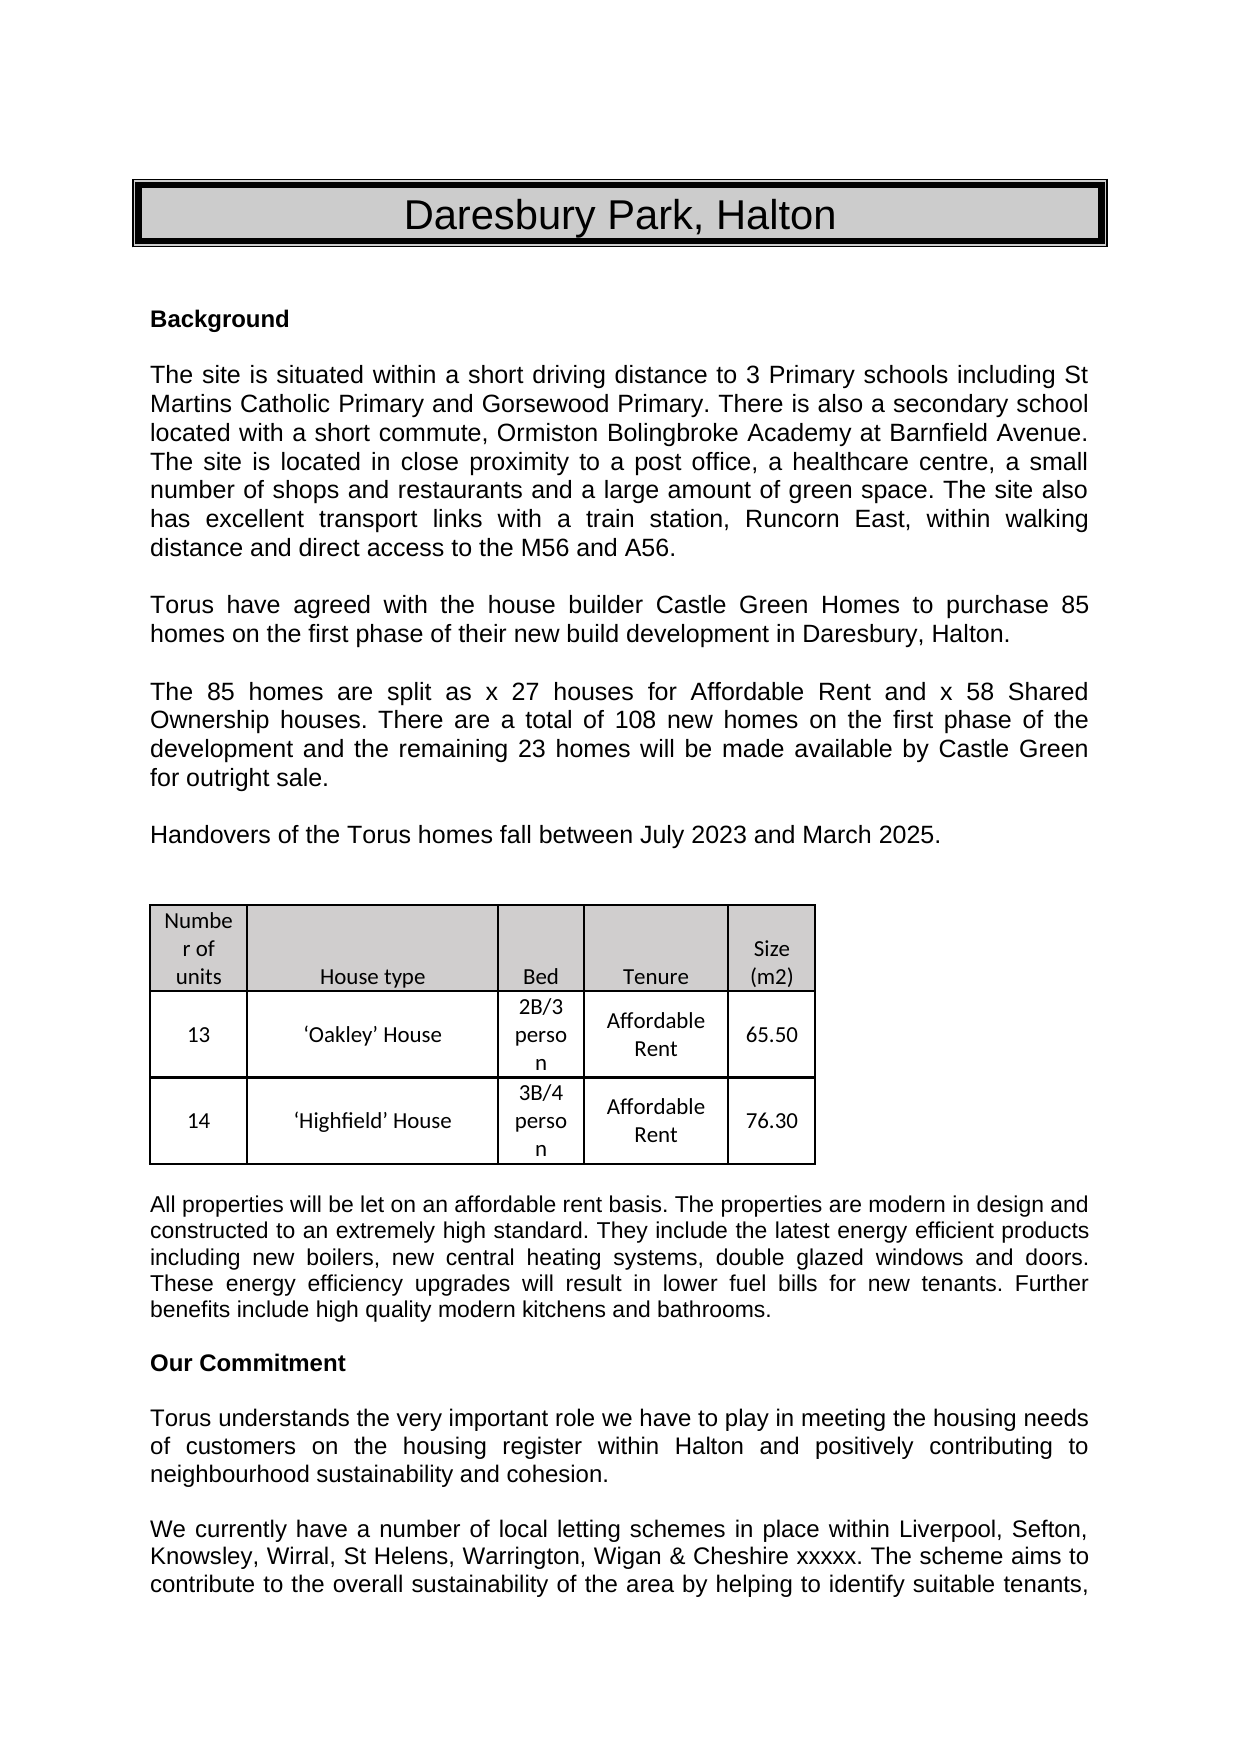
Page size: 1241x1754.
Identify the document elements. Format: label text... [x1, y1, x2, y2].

table_header Tenure [585, 906, 727, 990]
text Handovers of the Torus homes fall between July 2023 and March 2025. [150, 820, 1090, 849]
text The 85 homes are split as x 27 houses for Affordable Rent and x 58 Shared Ownership houses. There are a total of 108 new homes on the first phase of the development and the remaining 23 homes will be made available by Castle Green for outright sale. [150, 676, 1090, 791]
table_header Number of units [151, 906, 246, 990]
table_cell 14 [151, 1079, 246, 1162]
table_cell 2B/3 person [499, 992, 583, 1076]
table_header Size (m2) [729, 906, 814, 990]
table_cell 13 [151, 992, 246, 1076]
text Background [150, 305, 1090, 333]
table_cell ‘Highfield’ House [248, 1079, 497, 1162]
text All properties will be let on an affordable rent basis. The properties are modern in design and constructed to an extremely high standard. They include the latest energy efficient products including new boilers, new central heating systems, double glazed windows and doors. These energy efficiency upgrades will result in lower fuel bills for new tenants. Further benefits include high quality modern kitchens and bathrooms. [150, 1191, 1090, 1323]
text Torus understands the very important role we have to play in meeting the housing needs of customers on the housing register within Halton and positively contributing to neighbourhood sustainability and cohesion. [150, 1404, 1090, 1487]
table_cell Affordable Rent [585, 992, 727, 1076]
table_cell ‘Oakley’ House [248, 992, 497, 1076]
text The site is situated within a short driving distance to 3 Primary schools including St Martins Catholic Primary and Gorsewood Primary. There is also a secondary school located with a short commute, Ormiston Bolingbroke Academy at Barnfield Avenue. The site is located in close proximity to a post office, a healthcare centre, a small number of shops and restaurants and a large amount of green space. The site also has excellent transport links with a train station, Runcorn East, within walking distance and direct access to the M56 and A56. [150, 360, 1090, 561]
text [150, 1515, 1090, 1597]
table_cell Affordable Rent [585, 1079, 727, 1162]
text Torus have agreed with the house builder Castle Green Homes to purchase 85 homes on the first phase of their new build development in Daresbury, Halton. [150, 590, 1090, 648]
table_header Bed [499, 906, 583, 990]
text Our Commitment [150, 1349, 1090, 1377]
table_cell 65.50 [729, 992, 814, 1076]
table_cell 76.30 [729, 1079, 814, 1162]
table_cell 3B/4 person [499, 1079, 583, 1162]
table_header House type [248, 906, 497, 990]
